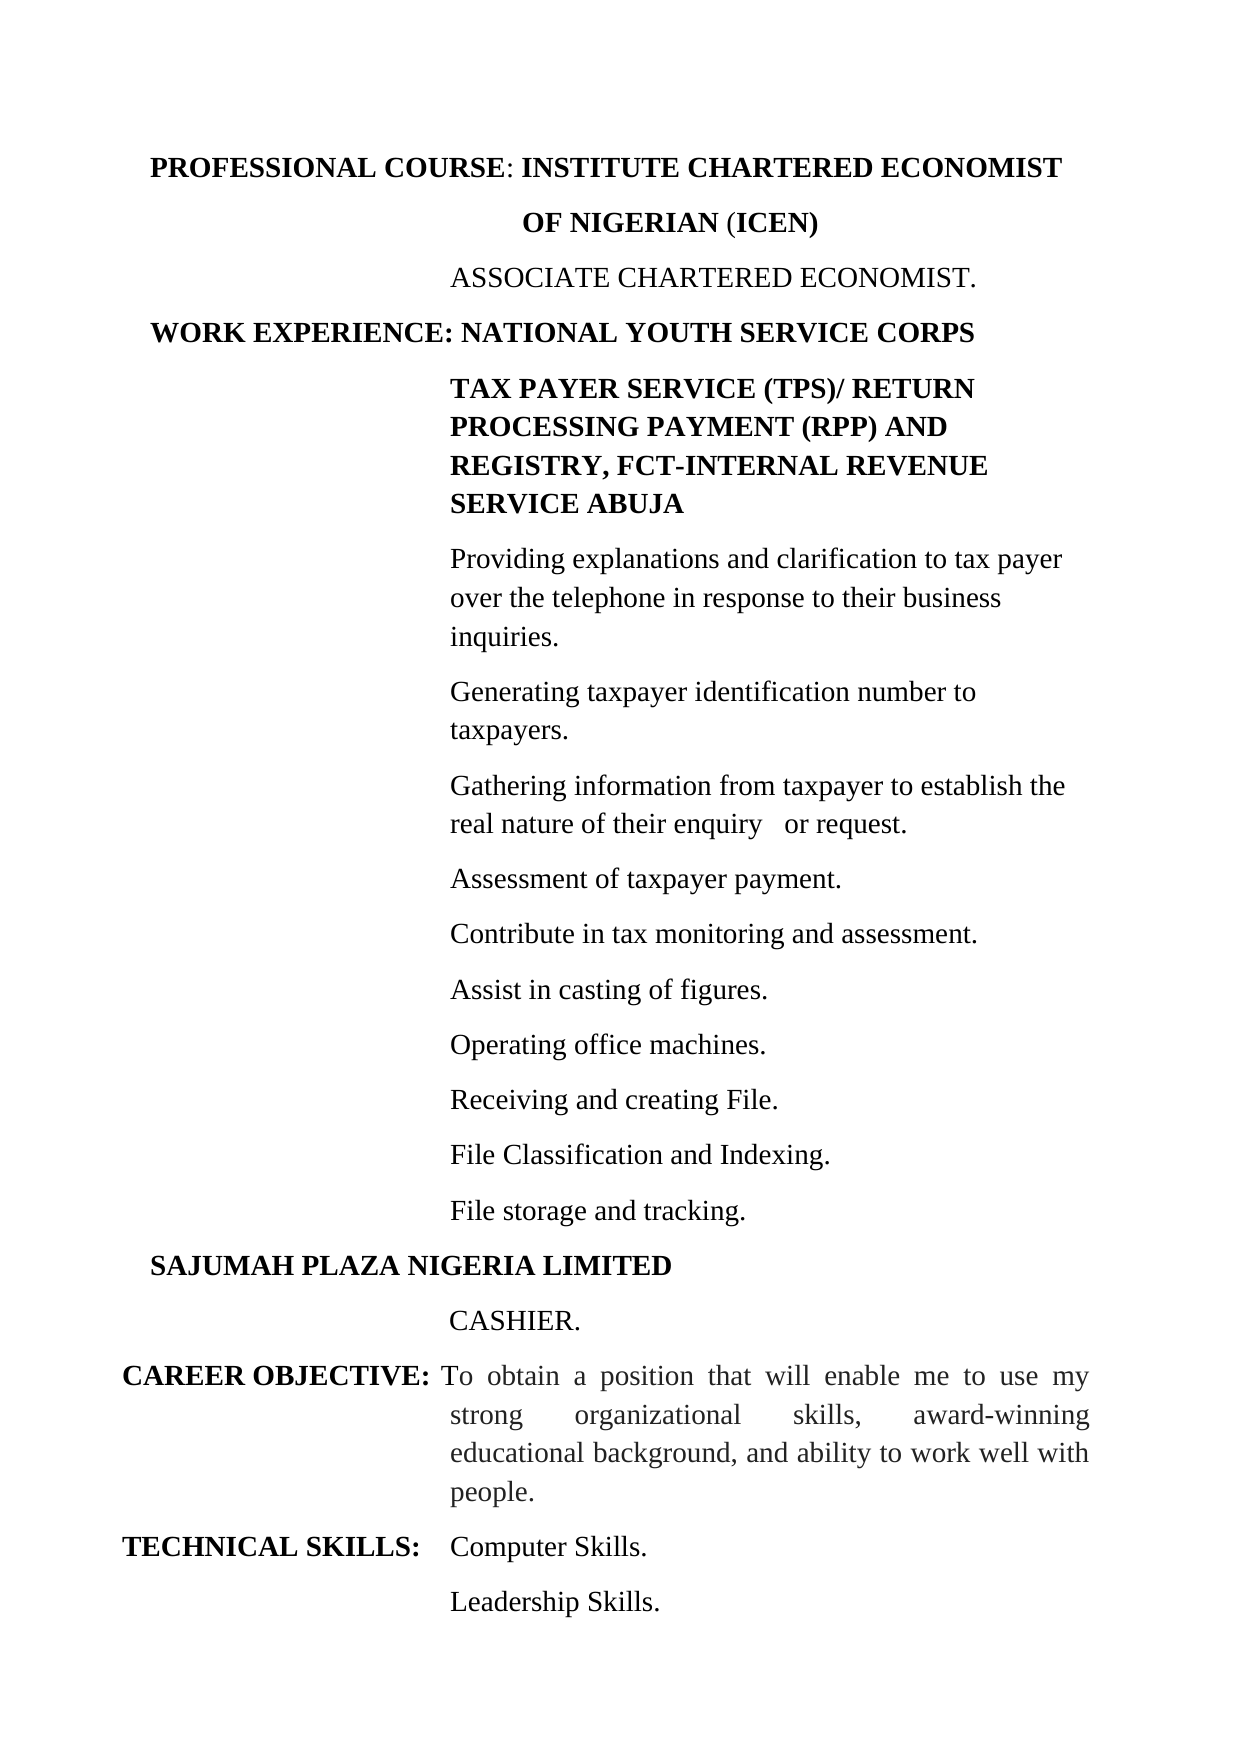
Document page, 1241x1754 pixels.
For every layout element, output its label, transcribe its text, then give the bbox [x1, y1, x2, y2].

text TECHNICAL SKILLS: Computer Skills. [122, 1529, 1090, 1563]
text SAJUMAH PLAZA NIGERIA LIMITED [150, 1248, 1090, 1281]
text ASSOCIATE CHARTERED ECONOMIST. [150, 260, 1090, 294]
text Receiving and creating File. [394, 1082, 1090, 1116]
text File Classification and Indexing. [394, 1137, 1090, 1171]
text Contribute in tax monitoring and assessment. [394, 917, 1090, 950]
text TAX PAYER SERVICE (TPS)/ RETURN PROCESSING PAYMENT (RPP) AND REGISTRY, FCT-INTERNAL REVENUE SERVICE ABUJA [450, 371, 1090, 520]
text Providing explanations and clarification to tax payer over the telephone in response to their business inquiries. [450, 542, 1090, 652]
text PROFESSIONAL COURSE: INSTITUTE CHARTERED ECONOMIST [150, 150, 1090, 183]
text WORK EXPERIENCE: NATIONAL YOUTH SERVICE CORPS [150, 316, 1090, 349]
text Assist in casting of figures. [394, 972, 1090, 1005]
text CAREER OBJECTIVE: To obtain a position that will enable me to use my strong organizational skills, award-winning educational background, and ability to work well with people. [122, 1358, 1090, 1507]
text OF NIGERIAN (ICEN) [150, 205, 1090, 239]
text Leadership Skills. [150, 1584, 1090, 1618]
text Generating taxpayer identification number to taxpayers. [450, 674, 1090, 746]
text File storage and tracking. [394, 1193, 1090, 1226]
text Operating office machines. [394, 1027, 1090, 1061]
text Gathering information from taxpayer to establish the real nature of their enquiry or request. [450, 768, 1090, 840]
text Assessment of taxpayer payment. [394, 861, 1090, 895]
text CASHIER. [150, 1303, 1090, 1337]
